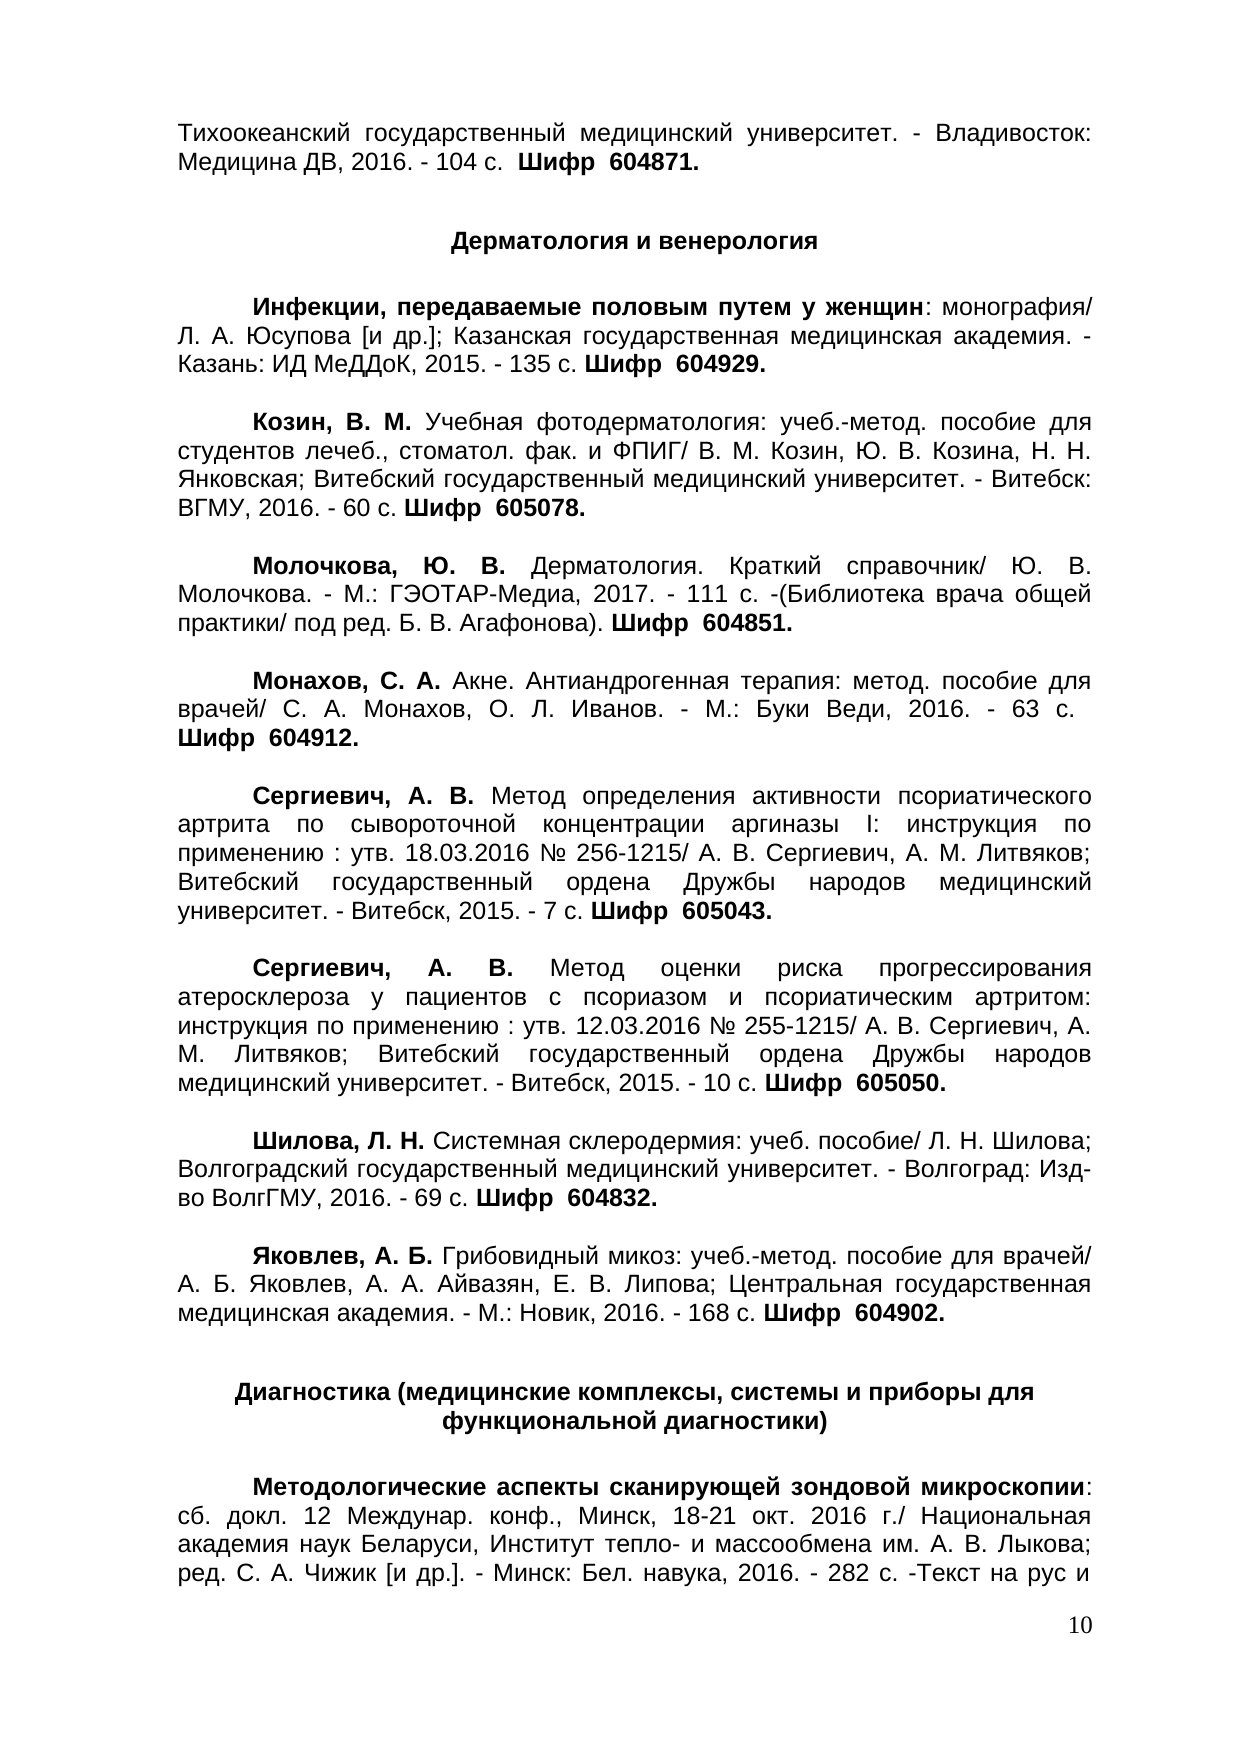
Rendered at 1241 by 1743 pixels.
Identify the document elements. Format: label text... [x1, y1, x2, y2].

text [177, 118, 1092, 176]
text Монахов, С. А. Акне. Антиандрогенная терапия: метод. пособие для врачей/ С. А. Монахов, О. Л. Иванов. - М.: Буки Веди, 2016. - 63 с. Шифр 604912. [177, 666, 1092, 752]
text Шилова, Л. Н. Системная склеродермия: учеб. пособие/ Л. Н. Шилова; Волгоградский государственный медицинский университет. - Волгоград: Изд-во ВолгГМУ, 2016. - 69 с. Шифр 604832. [177, 1126, 1092, 1212]
text Диагностика (медицинские комплексы, системы и приборы для функциональной диагностики) [177, 1377, 1092, 1434]
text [177, 1472, 1092, 1587]
text Дерматология и венерология [177, 226, 1092, 254]
text Сергиевич, А. В. Метод определения активности псориатического артрита по сывороточной концентрации аргиназы I: инструкция по применению : утв. 18.03.2016 № 256-1215/ А. В. Сергиевич, А. М. Литвяков; Витебский государственный ордена Дружбы народов медицинский университет. - Витебск, 2015. - 7 с. Шифр 605043. [177, 781, 1092, 924]
text Инфекции, передаваемые половым путем у женщин: монография/ Л. А. Юсупова [и др.]; Казанская государственная медицинская академия. - Казань: ИД МеДДоК, 2015. - 135 с. Шифр 604929. [177, 292, 1092, 378]
text Сергиевич, А. В. Метод оценки риска прогрессирования атеросклероза у пациентов с псориазом и псориатическим артритом: инструкция по применению : утв. 12.03.2016 № 255-1215/ А. В. Сергиевич, А. М. Литвяков; Витебский государственный ордена Дружбы народов медицинский университет. - Витебск, 2015. - 10 с. Шифр 605050. [177, 953, 1092, 1097]
text Яковлев, А. Б. Грибовидный микоз: учеб.-метод. пособие для врачей/ А. Б. Яковлев, А. А. Айвазян, Е. В. Липова; Центральная государственная медицинская академия. - М.: Новик, 2016. - 168 с. Шифр 604902. [177, 1241, 1092, 1327]
text Молочкова, Ю. В. Дерматология. Краткий справочник/ Ю. В. Молочкова. - М.: ГЭОТАР-Медиа, 2017. - 111 с. -(Библиотека врача общей практики/ под ред. Б. В. Агафонова). Шифр 604851. [177, 551, 1092, 637]
text Козин, В. М. Учебная фотодерматология: учеб.-метод. пособие для студентов лечеб., стоматол. фак. и ФПИГ/ В. М. Козин, Ю. В. Козина, Н. Н. Янковская; Витебский государственный медицинский университет. - Витебск: ВГМУ, 2016. - 60 с. Шифр 605078. [177, 407, 1092, 522]
